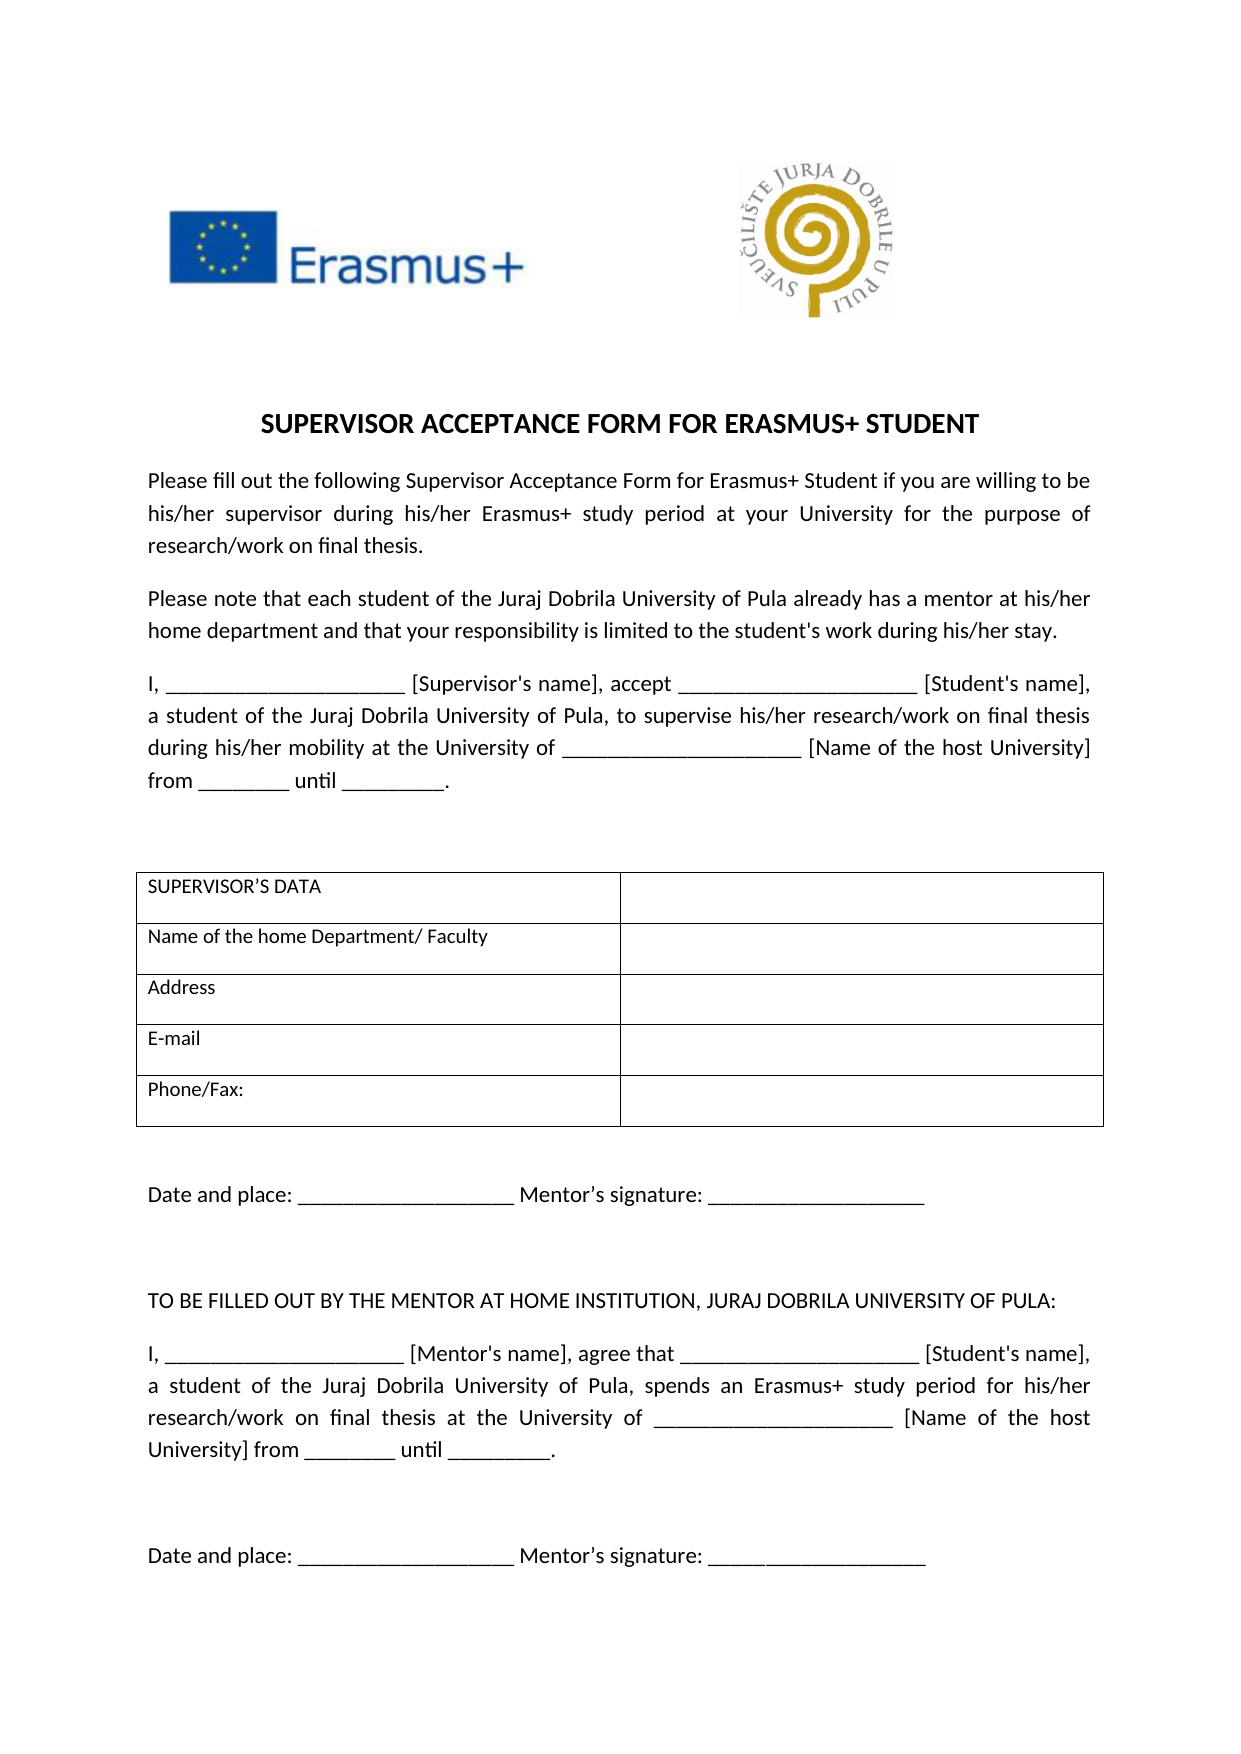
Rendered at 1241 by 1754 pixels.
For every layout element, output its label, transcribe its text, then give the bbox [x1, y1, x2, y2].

text I, _____________________ [Mentor's name], agree that _____________________ [Student's name], a student of the Juraj Dobrila University of Pula, spends an Erasmus+ study period for his/her research/work on final thesis at the University of _____________________ [Name of the host University] from ________ until _________. [148, 1339, 1092, 1464]
table_cell [621, 1025, 1103, 1075]
text Date and place: ___________________ Mentor’s signature: ___________________ [148, 1180, 1092, 1208]
table_header SUPERVISOR’S DATA [137, 873, 620, 923]
text Date and place: ___________________ Mentor’s signature: ___________________ [148, 1542, 1092, 1570]
table_header [621, 873, 1103, 923]
table_cell E-mail [137, 1025, 620, 1075]
text I, _____________________ [Supervisor's name], accept _____________________ [Student's name], a student of the Juraj Dobrila University of Pula, to supervise his/her research/work on final thesis during his/her mobility at the University of _____________________ [Name of the host University] from ________ until _________. [148, 669, 1092, 794]
text SUPERVISOR ACCEPTANCE FORM FOR ERASMUS+ STUDENT [148, 405, 1092, 440]
table_cell Name of the home Department/ Faculty [137, 924, 620, 973]
table_cell [621, 1076, 1103, 1126]
text Please note that each student of the Juraj Dobrila University of Pula already has a mentor at his/her home department and that your responsibility is limited to the student's work during his/her stay. [148, 584, 1092, 644]
table_cell Address [137, 975, 620, 1024]
table_cell [621, 924, 1103, 973]
text TO BE FILLED OUT BY THE MENTOR AT HOME INSTITUTION, JURAJ DOBRILA UNIVERSITY OF PULA: [148, 1286, 1092, 1314]
picture [737, 161, 894, 318]
table_cell Phone/Fax: [137, 1076, 620, 1126]
text Please fill out the following Supervisor Acceptance Form for Erasmus+ Student if you are willing to be his/her supervisor during his/her Erasmus+ study period at your University for the purpose of research/work on final thesis. [148, 467, 1092, 559]
table_cell [621, 975, 1103, 1024]
picture [147, 147, 538, 318]
